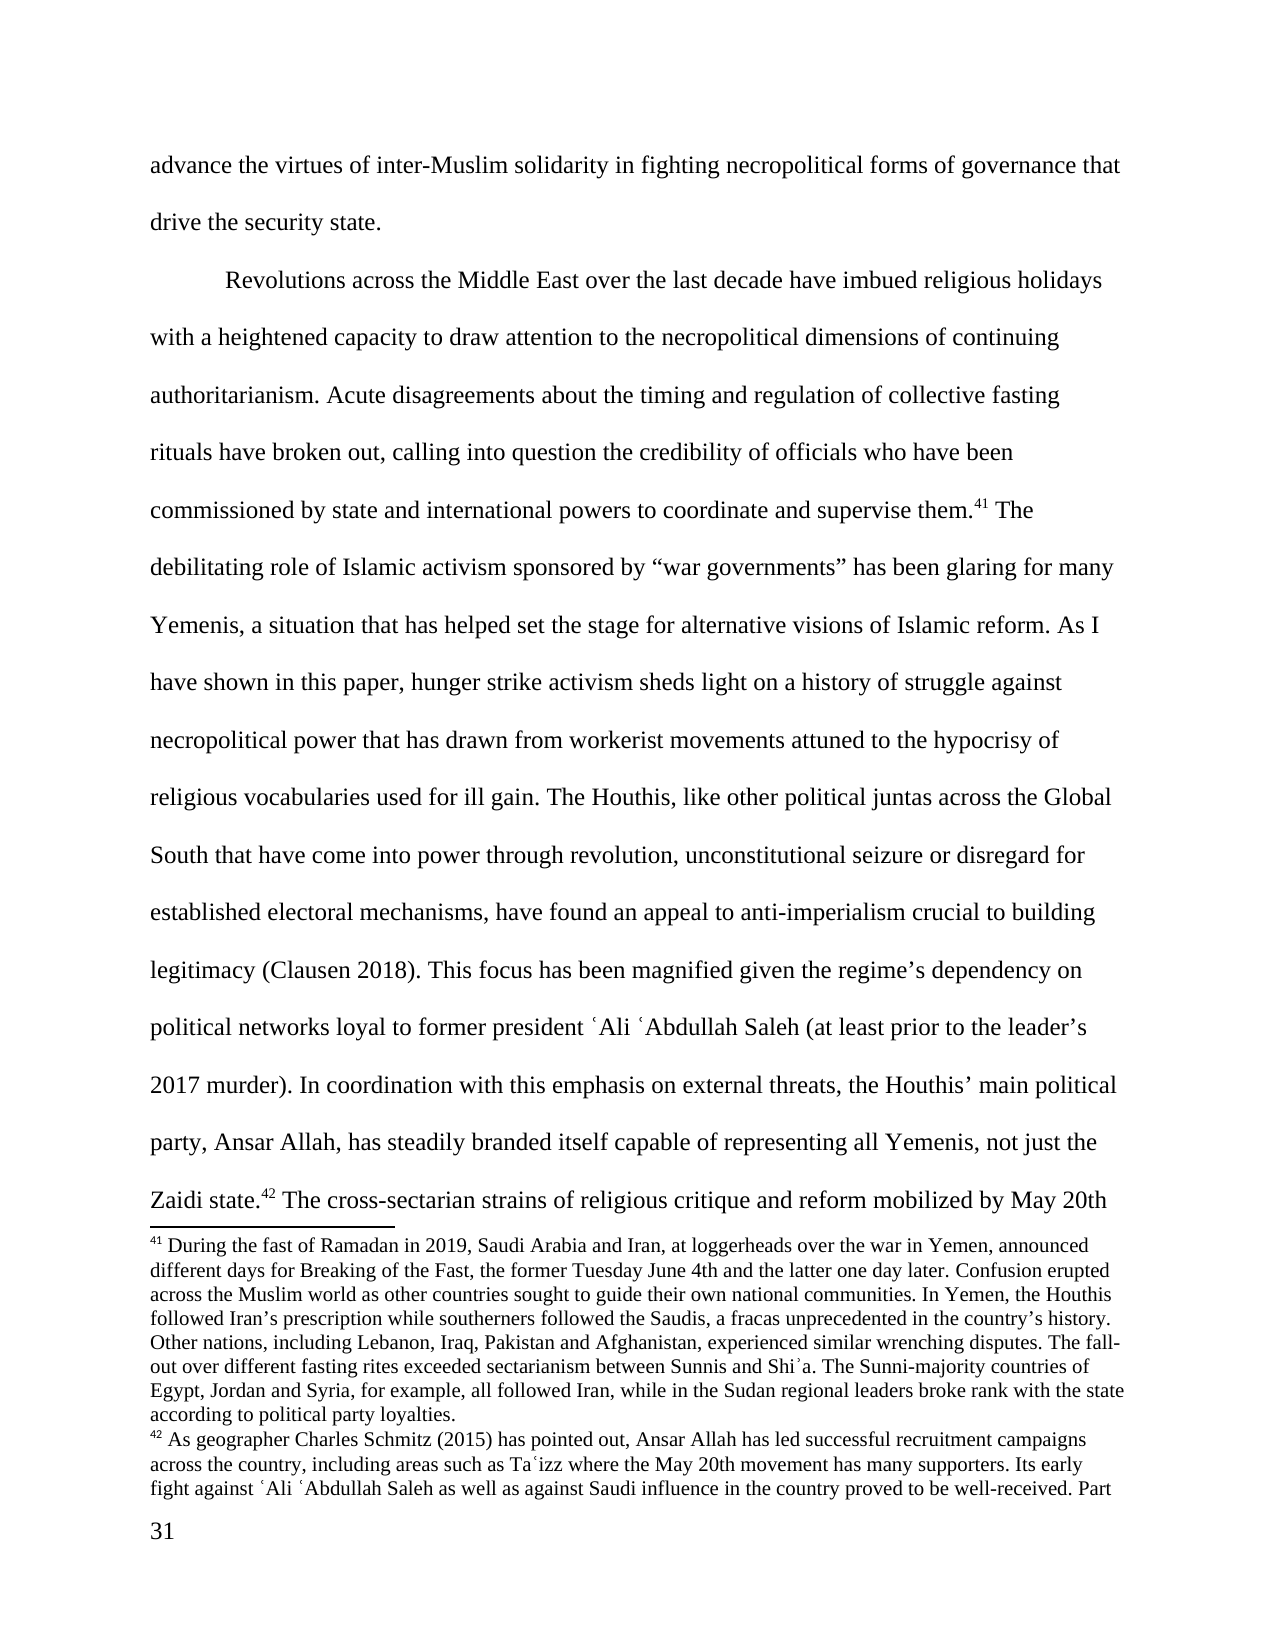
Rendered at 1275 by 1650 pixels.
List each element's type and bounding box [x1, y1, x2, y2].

text [150, 265, 1125, 1214]
text [150, 150, 1125, 236]
